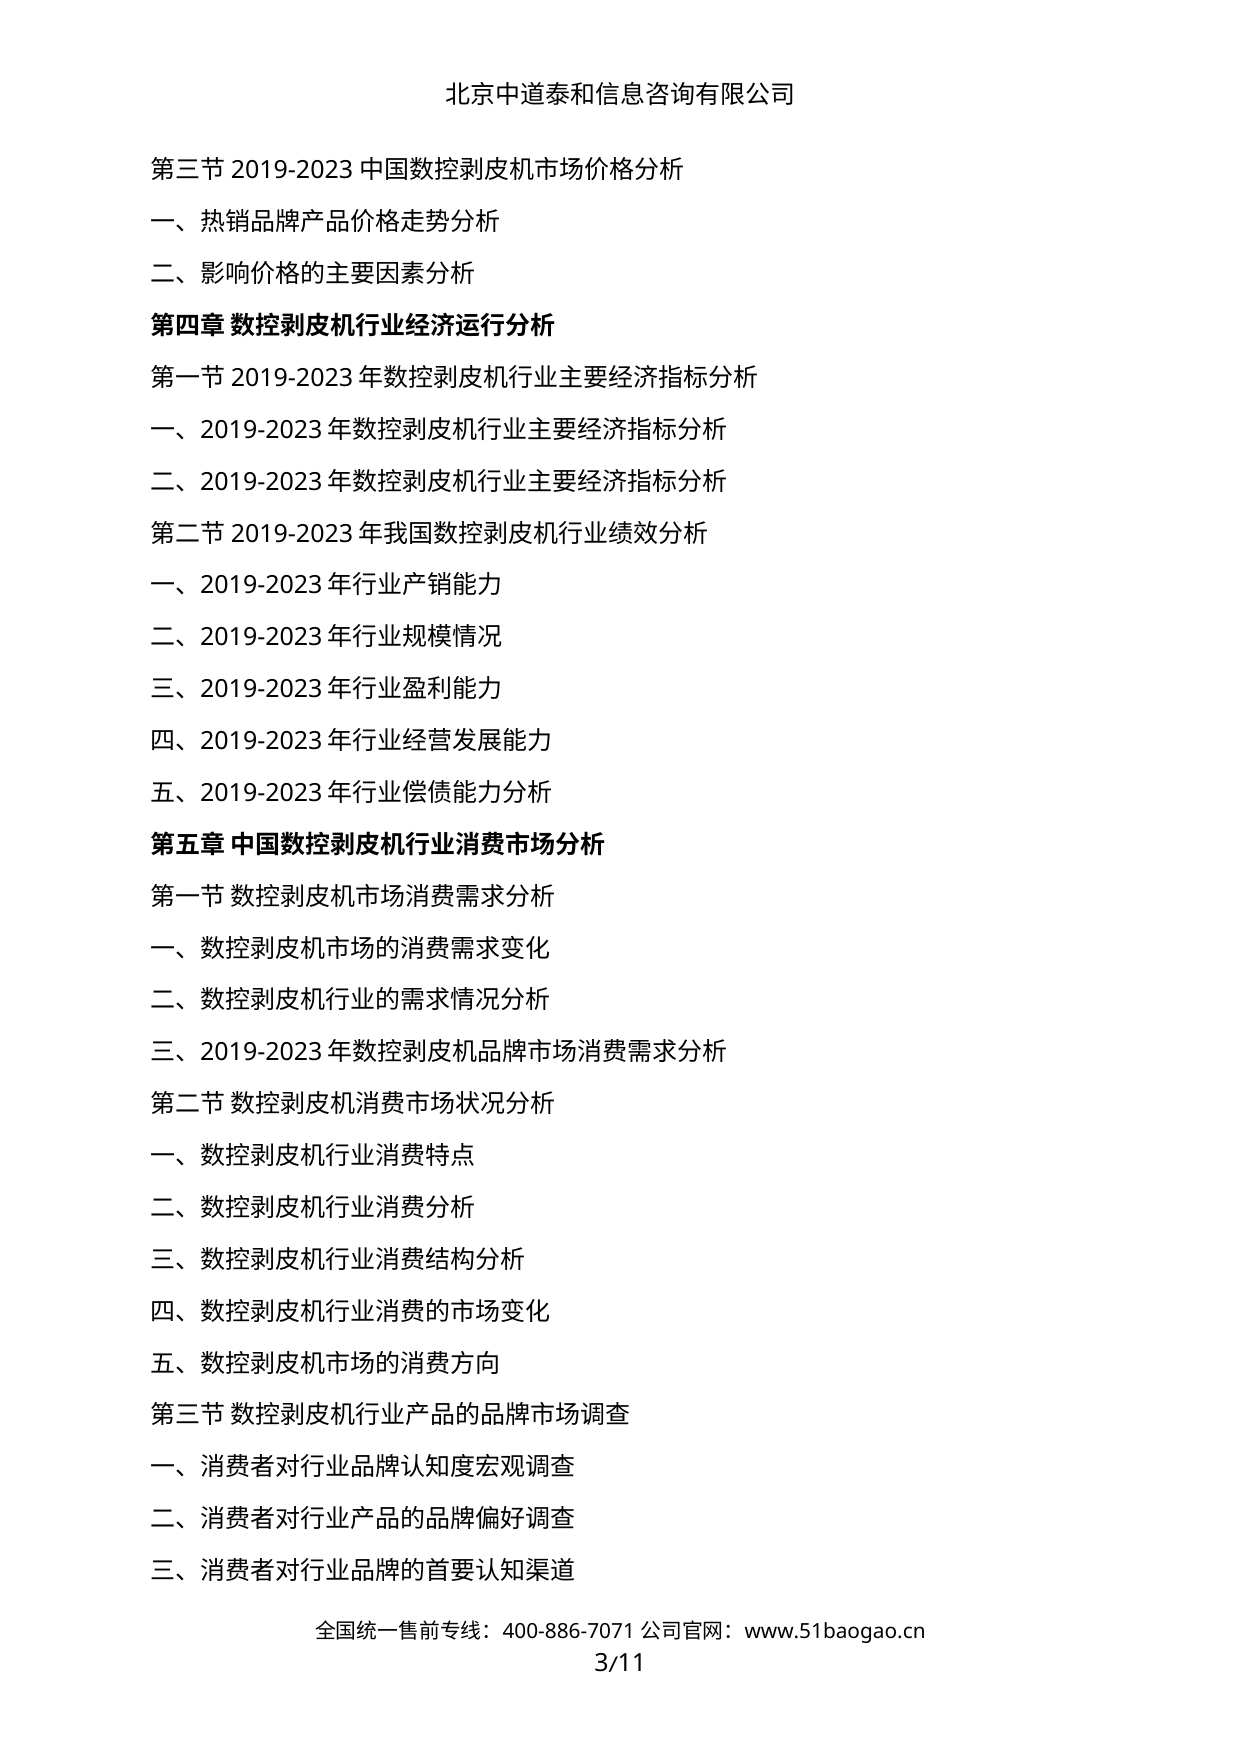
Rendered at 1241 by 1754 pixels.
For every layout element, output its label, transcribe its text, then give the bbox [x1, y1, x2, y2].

text 一、热销品牌产品价格走势分析 [150, 202, 1090, 238]
text 第一节 数控剥皮机市场消费需求分析 [150, 876, 1090, 912]
text 第一节 2019-2023年数控剥皮机行业主要经济指标分析 [150, 357, 1090, 394]
text 第三节 2019-2023 中国数控剥皮机市场价格分析 [150, 150, 1090, 186]
text 三、2019-2023年数控剥皮机品牌市场消费需求分析 [150, 1032, 1090, 1068]
text 二、2019-2023年行业规模情况 [150, 617, 1090, 653]
text 一、2019-2023年数控剥皮机行业主要经济指标分析 [150, 409, 1090, 446]
text 一、数控剥皮机行业消费特点 [150, 1136, 1090, 1172]
text 一、消费者对行业品牌认知度宏观调查 [150, 1447, 1090, 1483]
text 三、2019-2023年行业盈利能力 [150, 669, 1090, 705]
text 第二节 数控剥皮机消费市场状况分析 [150, 1084, 1090, 1120]
text 二、数控剥皮机行业消费分析 [150, 1187, 1090, 1224]
text 二、数控剥皮机行业的需求情况分析 [150, 980, 1090, 1016]
text 四、数控剥皮机行业消费的市场变化 [150, 1291, 1090, 1327]
text 第三节 数控剥皮机行业产品的品牌市场调查 [150, 1395, 1090, 1431]
text 二、影响价格的主要因素分析 [150, 254, 1090, 290]
text 第四章 数控剥皮机行业经济运行分析 [150, 306, 1090, 342]
text 第五章 中国数控剥皮机行业消费市场分析 [150, 824, 1090, 861]
text 五、2019-2023年行业偿债能力分析 [150, 772, 1090, 809]
text 三、数控剥皮机行业消费结构分析 [150, 1239, 1090, 1276]
text 一、2019-2023年行业产销能力 [150, 565, 1090, 601]
text 五、数控剥皮机市场的消费方向 [150, 1343, 1090, 1379]
text 一、数控剥皮机市场的消费需求变化 [150, 928, 1090, 964]
text 二、2019-2023年数控剥皮机行业主要经济指标分析 [150, 461, 1090, 497]
text 三、消费者对行业品牌的首要认知渠道 [150, 1551, 1090, 1587]
text 二、消费者对行业产品的品牌偏好调查 [150, 1499, 1090, 1535]
text 四、2019-2023年行业经营发展能力 [150, 721, 1090, 757]
text 第二节 2019-2023年我国数控剥皮机行业绩效分析 [150, 513, 1090, 549]
